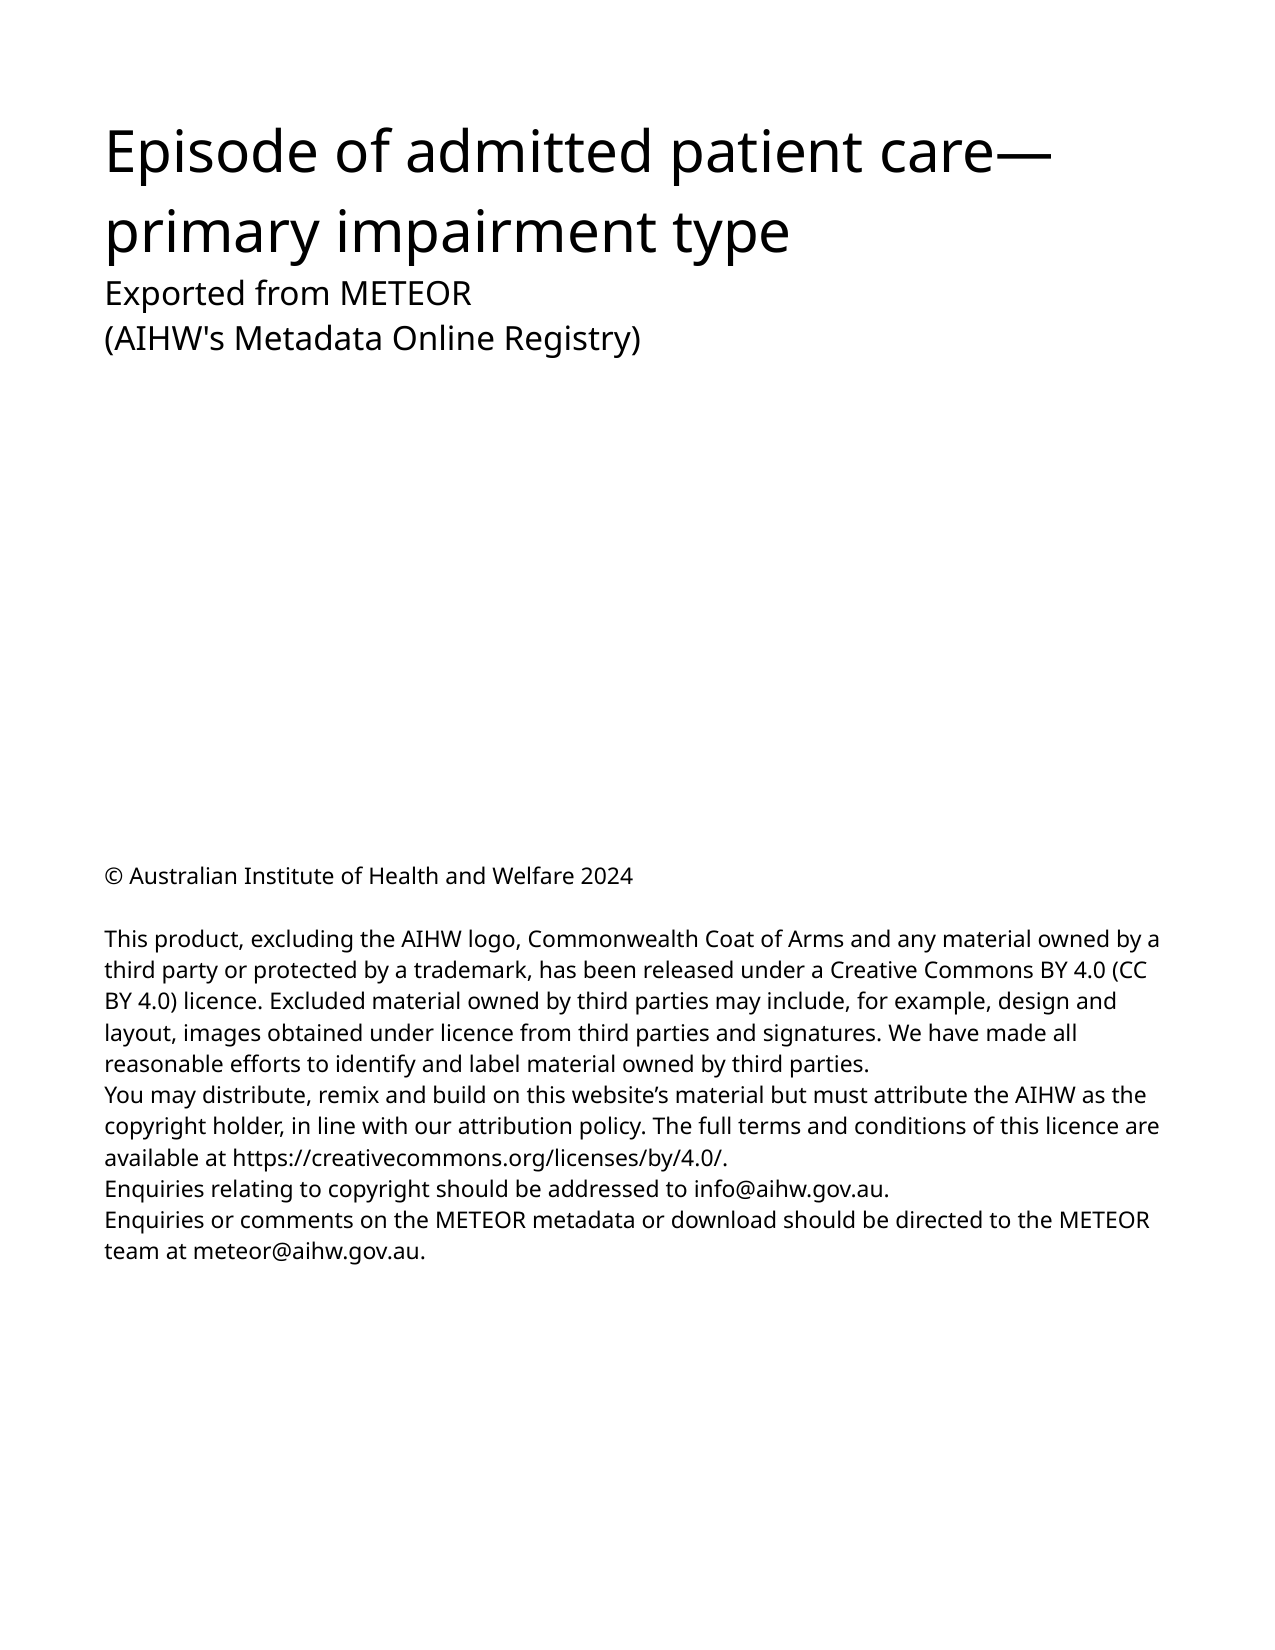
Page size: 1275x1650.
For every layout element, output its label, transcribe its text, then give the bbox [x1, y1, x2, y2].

text Enquiries relating to copyright should be addressed to info@aihw.gov.au. [104, 1173, 1171, 1204]
text This product, excluding the AIHW logo, Commonwealth Coat of Arms and any material owned by a third party or protected by a trademark, has been released under a Creative Commons BY 4.0 (CC BY 4.0) licence. Excluded material owned by third parties may include, for example, design and layout, images obtained under licence from third parties and signatures. We have made all reasonable efforts to identify and label material owned by third parties. [104, 923, 1171, 1079]
title Episode of admitted patient care—primary impairment type [104, 110, 1171, 269]
subtitle Exported from METEOR [104, 269, 1171, 315]
text © Australian Institute of Health and Welfare 2024 [104, 860, 1171, 891]
text Enquiries or comments on the METEOR metadata or download should be directed to the METEOR team at meteor@aihw.gov.au. [104, 1204, 1171, 1266]
subtitle (AIHW's Metadata Online Registry) [104, 315, 1171, 360]
text You may distribute, remix and build on this website’s material but must attribute the AIHW as the copyright holder, in line with our attribution policy. The full terms and conditions of this licence are available at https://creativecommons.org/licenses/by/4.0/. [104, 1079, 1171, 1173]
